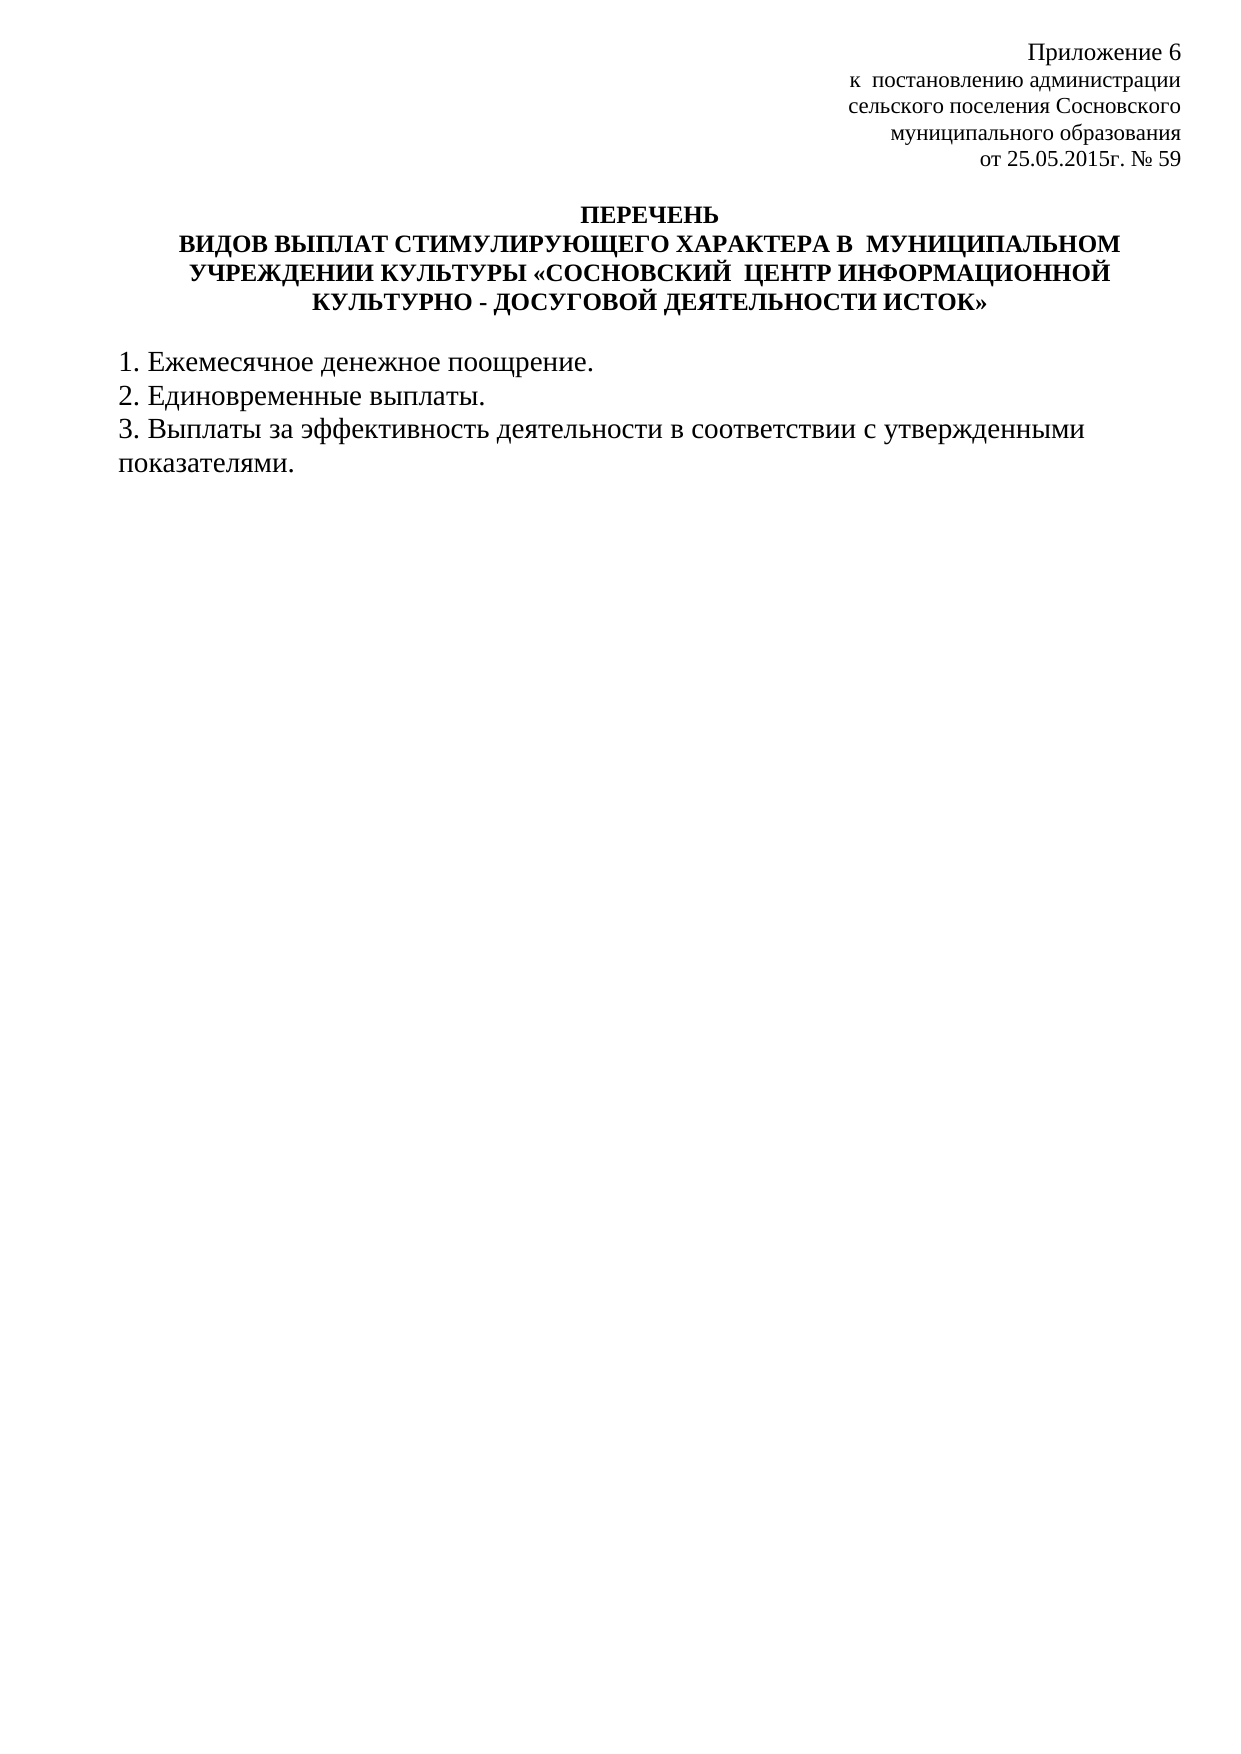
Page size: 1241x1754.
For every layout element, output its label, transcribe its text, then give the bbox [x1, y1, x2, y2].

text ПЕРЕЧЕНЬ [118, 200, 1181, 229]
text муниципального образования [118, 119, 1181, 145]
text сельского поселения Сосновского [118, 93, 1181, 119]
text Приложение 6 [118, 37, 1181, 66]
text 1. Ежемесячное денежное поощрение. [118, 344, 1181, 378]
text к постановлению администрации [118, 66, 1181, 93]
text 3. Выплаты за эффективность деятельности в соответствии с утвержденными показателями. [118, 411, 1181, 478]
text 2. Единовременные выплаты. [118, 378, 1181, 411]
text ВИДОВ ВЫПЛАТ СТИМУЛИРУЮЩЕГО ХАРАКТЕРА В МУНИЦИПАЛЬНОМ УЧРЕЖДЕНИИ КУЛЬТУРЫ «СОСНОВСКИЙ ЦЕНТР ИНФОРМАЦИОННОЙ КУЛЬТУРНО - ДОСУГОВОЙ ДЕЯТЕЛЬНОСТИ ИСТОК» [118, 229, 1181, 315]
text от 25.05.2015г. № 59 [118, 145, 1181, 172]
